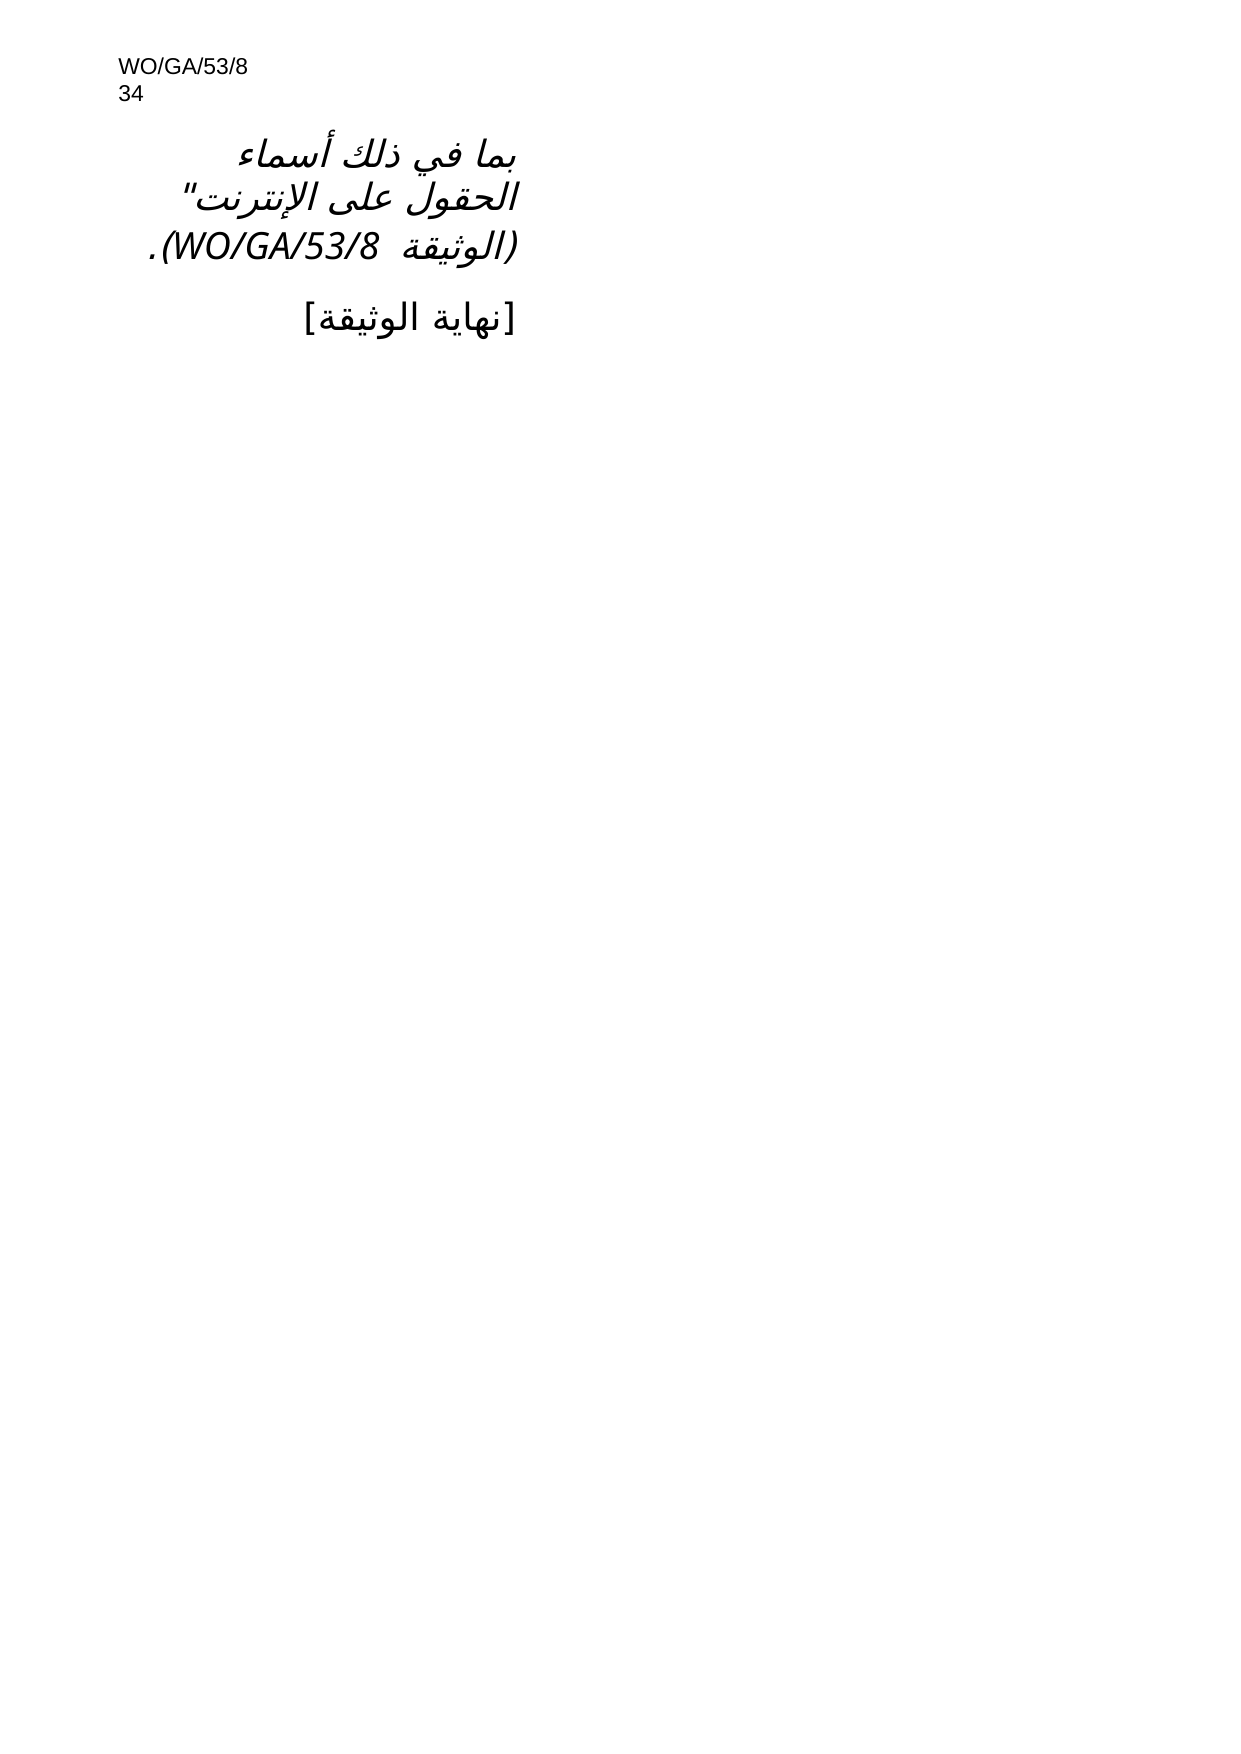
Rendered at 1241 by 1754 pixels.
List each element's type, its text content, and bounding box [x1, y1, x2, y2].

text إن الجمعية العامة للويبو مدعوة إلى الإحاطة علما بالوثيقة المعنونة "مركز الويبو للتحكيم والوساطة، بما في ذلك أسماء الحقول على الإنترنت" (الوثيقة WO/GA/53/8). [118, 132, 516, 271]
text [نهاية الوثيقة] [118, 296, 516, 339]
